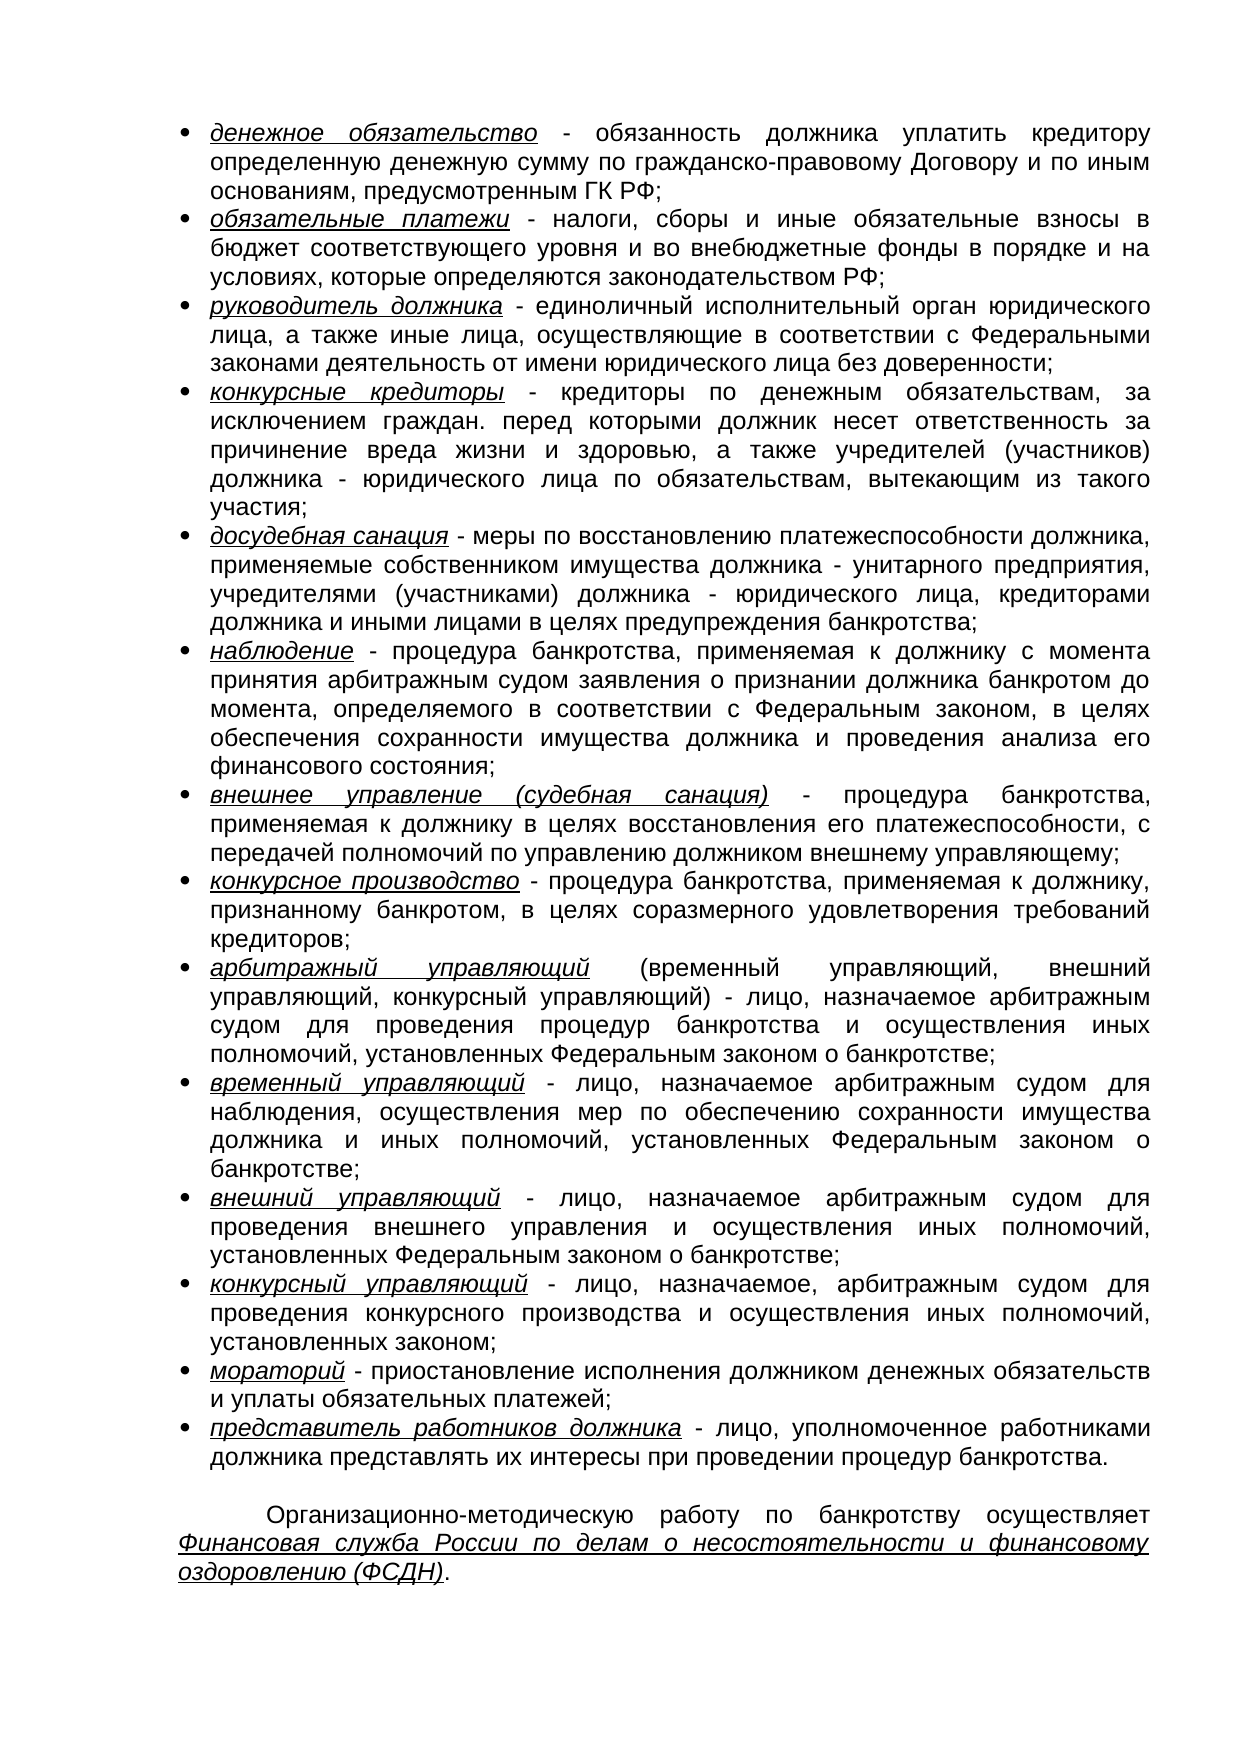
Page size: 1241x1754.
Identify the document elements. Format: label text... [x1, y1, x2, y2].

list временный управляющий - лицо, назначаемое арбитражным судом для наблюдения, осуществления мер по обеспечению сохранности имущества должника и иных полномочий, установленных Федеральным законом о банкротстве; [181, 1068, 1151, 1183]
list конкурсные кредиторы - кредиторы по денежным обязательствам, за исключением граждан. перед которыми должник несет ответственность за причинение вреда жизни и здоровью, а также учредителей (участников) должника - юридического лица по обязательствам, вытекающим из такого участия; [181, 377, 1151, 521]
list конкурсный управляющий - лицо, назначаемое, арбитражным судом для проведения конкурсного производства и осуществления иных полномочий, установленных законом; [181, 1269, 1151, 1356]
list представитель работников должника - лицо, уполномоченное работниками должника представлять их интересы при проведении процедур банкротства. [181, 1413, 1151, 1471]
list мораторий - приостановление исполнения должником денежных обязательств и уплаты обязательных платежей; [181, 1356, 1151, 1413]
list внешнее управление (судебная санация) - процедура банкротства, применяемая к должнику в целях восстановления его платежеспособности, с передачей полномочий по управлению должником внешнему управляющему; [181, 780, 1151, 866]
list обязательные платежи - налоги, сборы и иные обязательные взносы в бюджет соответствующего уровня и во внебюджетные фонды в порядке и на условиях, которые определяются законодательством РФ; [181, 204, 1151, 291]
list денежное обязательство - обязанность должника уплатить кредитору определенную денежную сумму по гражданско-правовому Договору и по иным основаниям, предусмотренным ГК РФ; [181, 118, 1151, 204]
list руководитель должника - единоличный исполнительный орган юридического лица, а также иные лица, осуществляющие в соответствии с Федеральными законами деятельность от имени юридического лица без доверенности; [181, 291, 1151, 377]
list арбитражный управляющий (временный управляющий, внешний управляющий, конкурсный управляющий) - лицо, назначаемое арбитражным судом для проведения процедур банкротства и осуществления иных полномочий, установленных Федеральным законом о банкротстве; [181, 953, 1151, 1068]
list конкурсное производство - процедура банкротства, применяемая к должнику, признанному банкротом, в целях соразмерного удовлетворения требований кредиторов; [181, 866, 1151, 953]
text Организационно-методическую работу по банкротству осуществляет Финансовая служба России по делам о несостоятельности и финансовому оздоровлению (ФСДН). [178, 1499, 1151, 1586]
list наблюдение - процедура банкротства, применяемая к должнику с момента принятия арбитражным судом заявления о признании должника банкротом до момента, определяемого в соответствии с Федеральным законом, в целях обеспечения сохранности имущества должника и проведения анализа его финансового состояния; [181, 636, 1151, 780]
list внешний управляющий - лицо, назначаемое арбитражным судом для проведения внешнего управления и осуществления иных полномочий, установленных Федеральным законом о банкротстве; [181, 1183, 1151, 1269]
list досудебная санация - меры по восстановлению платежеспособности должника, применяемые собственником имущества должника - унитарного предприятия, учредителями (участниками) должника - юридического лица, кредиторами должника и иными лицами в целях предупреждения банкротства; [181, 521, 1151, 636]
